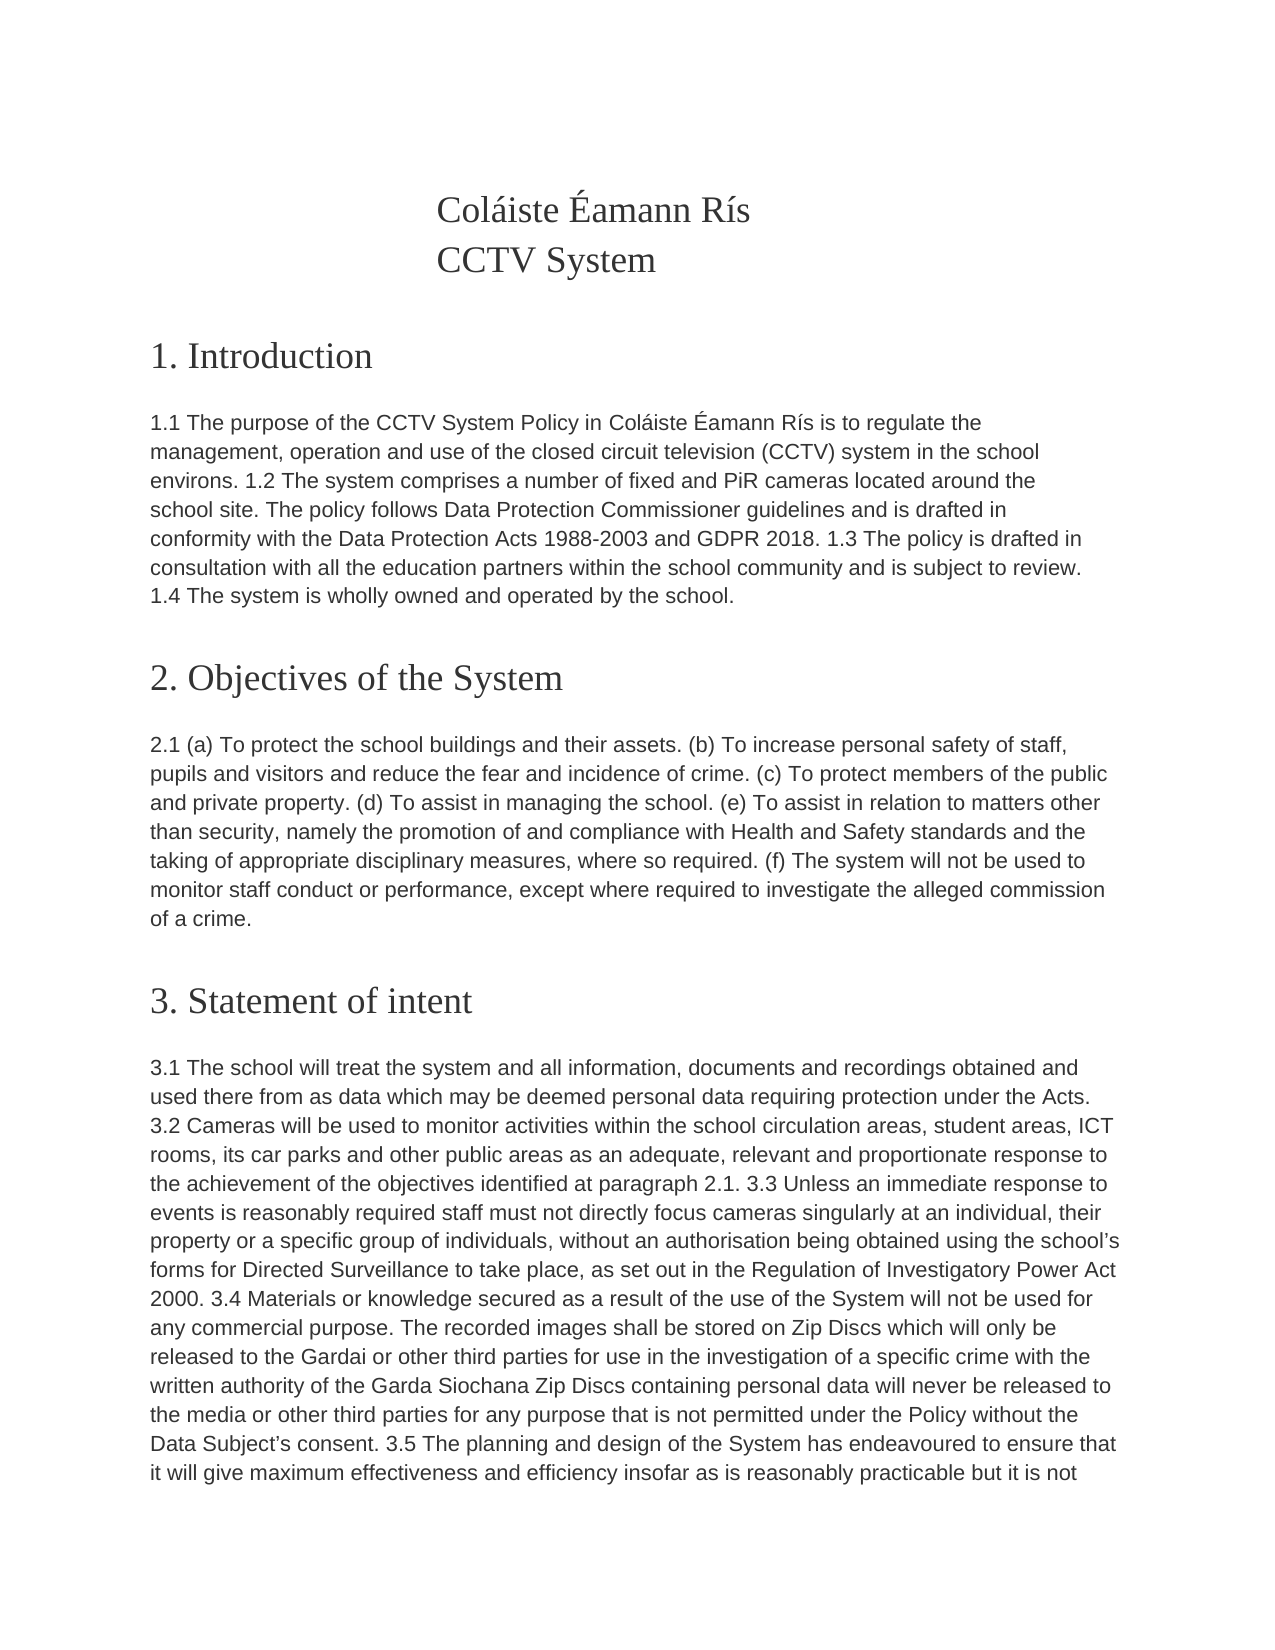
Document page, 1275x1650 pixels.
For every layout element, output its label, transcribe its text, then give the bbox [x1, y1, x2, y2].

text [150, 1054, 1125, 1485]
text Coláiste Éamann Rís CCTV System [436, 187, 838, 280]
text 3. Statement of intent [150, 978, 507, 1021]
text 2. Objectives of the System [150, 656, 598, 699]
text 1. Introduction [150, 334, 407, 377]
text 2.1 (a) To protect the school buildings and their assets. (b) To increase personal safety of staff, pupils and visitors and reduce the fear and incidence of crime. (c) To protect members of the public and private property. (d) To assist in managing the school. (e) To assist in relation to matters other than security, namely the promotion of and compliance with Health and Safety standards and the taking of appropriate disciplinary measures, where so required. (f) The system will not be used to monitor staff conduct or performance, except where required to investigate the alleged commission of a crime. [150, 732, 1118, 931]
text 1.1 The purpose of the CCTV System Policy in Coláiste Éamann Rís is to regulate the management, operation and use of the closed circuit television (CCTV) system in the school environs. 1.2 The system comprises a number of fixed and PiR cameras located around the school site. The policy follows Data Protection Commissioner guidelines and is drafted in conformity with the Data Protection Acts 1988-2003 and GDPR 2018. 1.3 The policy is drafted in consultation with all the education partners within the school community and is subject to review. 1.4 The system is wholly owned and operated by the school. [150, 410, 1099, 609]
